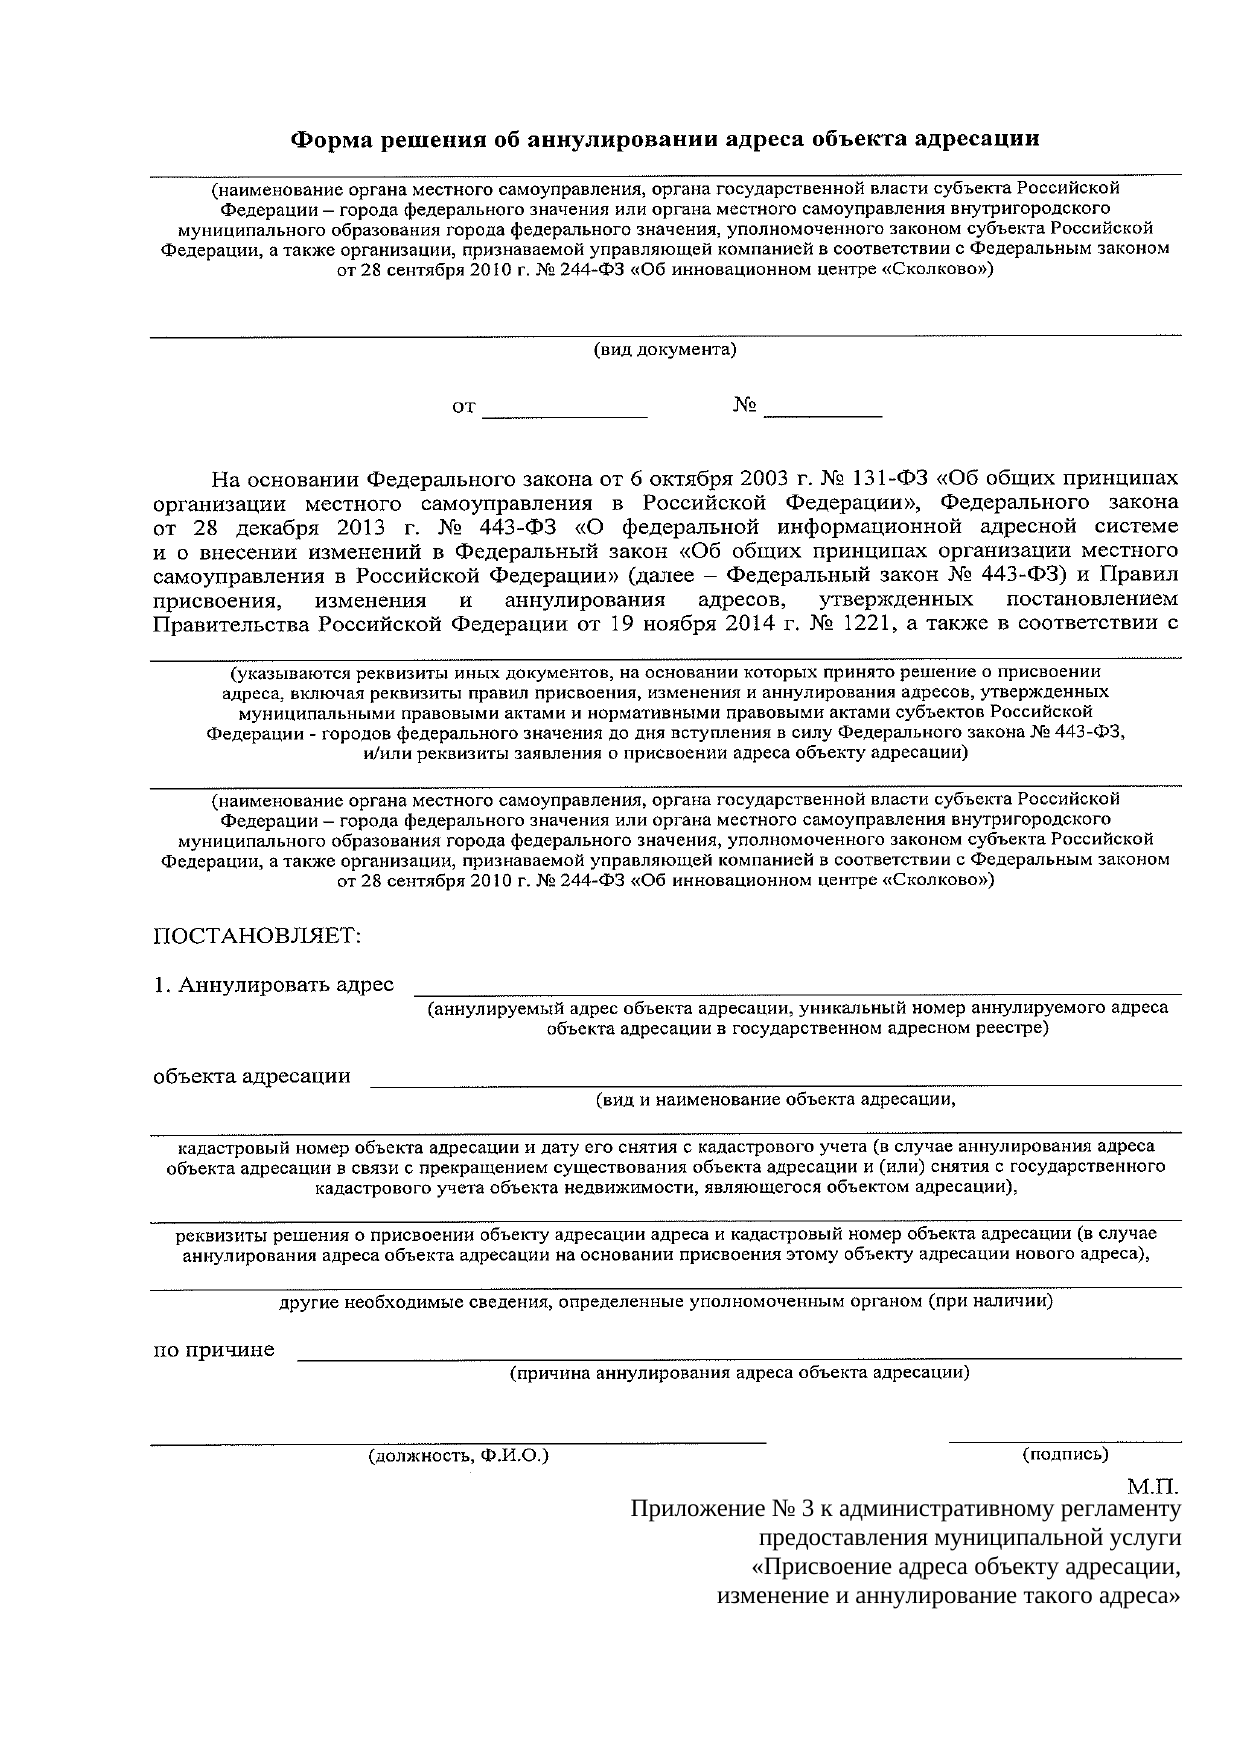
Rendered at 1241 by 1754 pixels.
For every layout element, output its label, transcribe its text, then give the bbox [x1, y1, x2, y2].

text предоставления муниципальной услуги [148, 1522, 1182, 1551]
text изменение и аннулирование такого адреса» [148, 1580, 1181, 1608]
text «Присвоение адреса объекту адресации, [620, 1551, 1181, 1580]
picture [149, 118, 1183, 1494]
